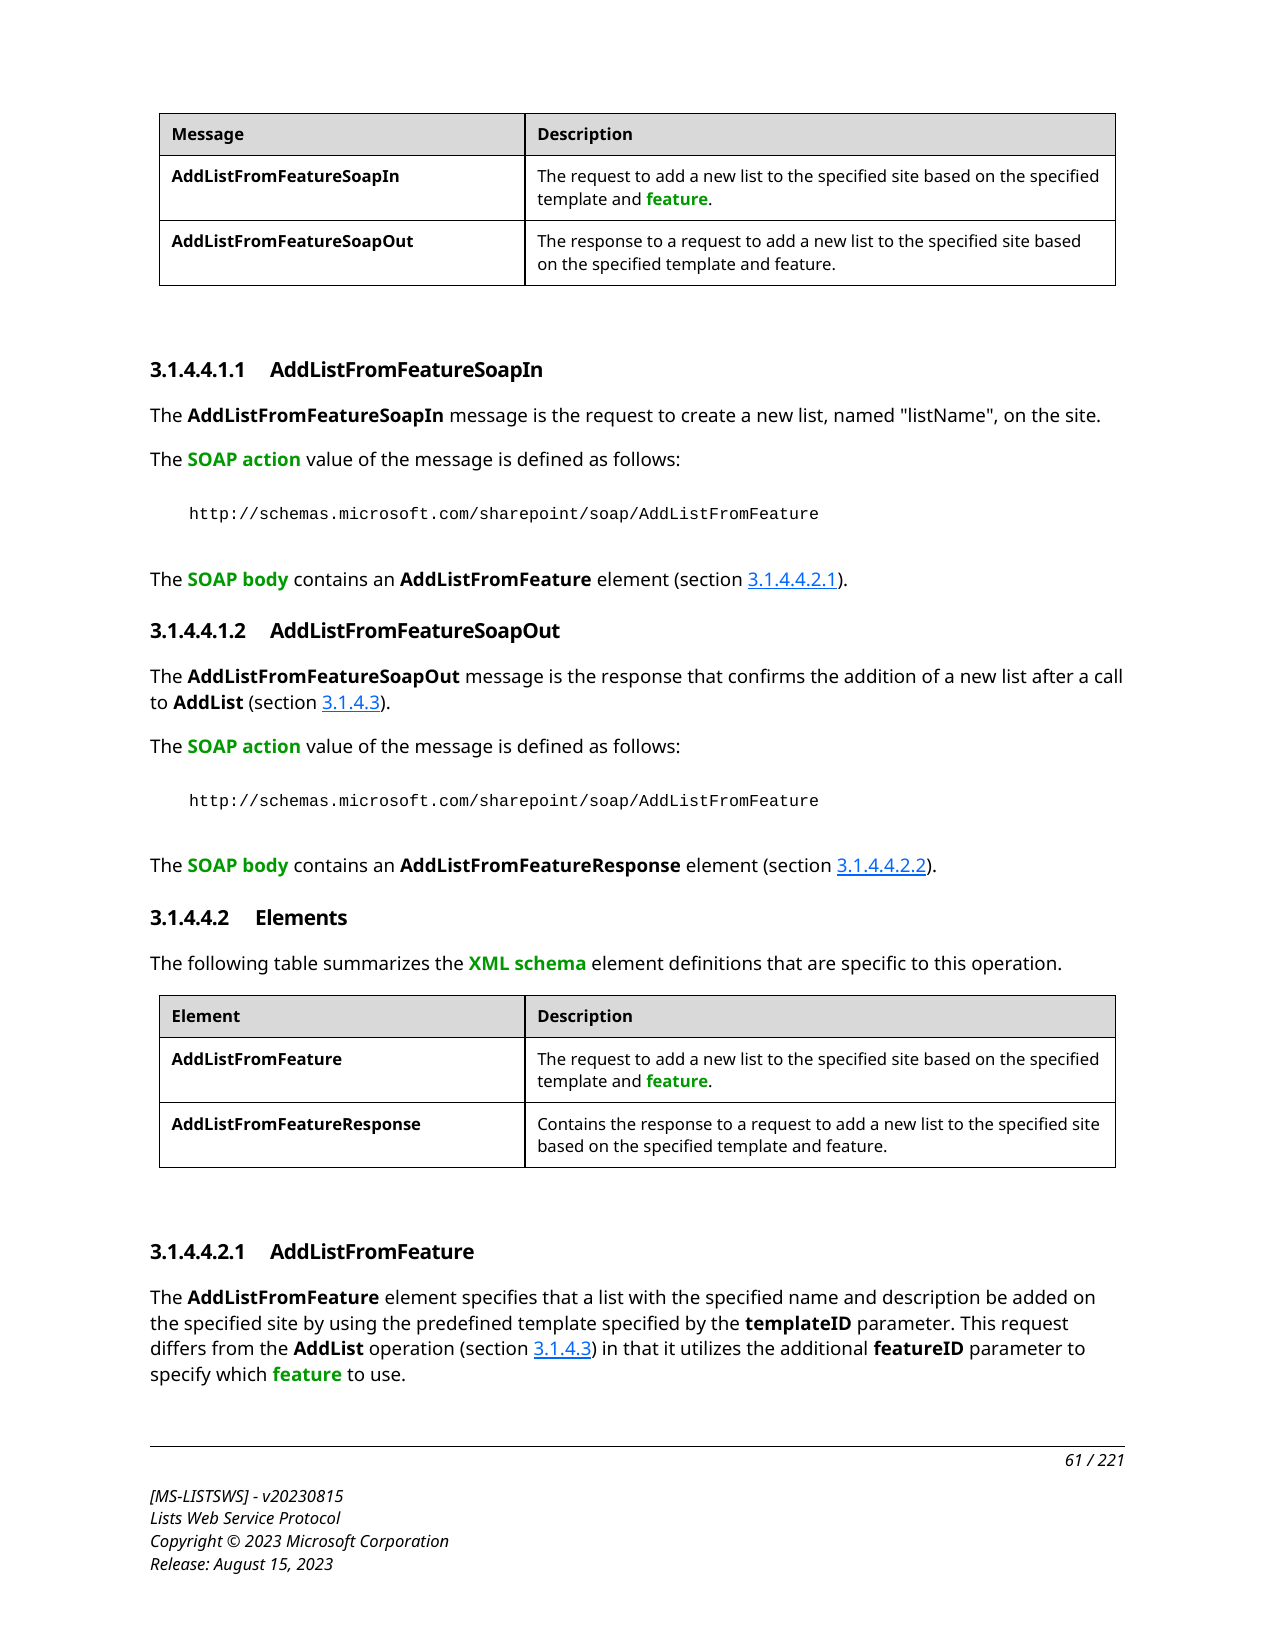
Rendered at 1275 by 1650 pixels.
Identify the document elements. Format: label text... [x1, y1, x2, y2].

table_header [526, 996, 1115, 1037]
text The following table summarizes the XML schema element definitions that are specific to this operation. [150, 951, 1125, 976]
text The SOAP body contains an AddListFromFeature element (section 3.1.4.4.2.1). [150, 566, 1125, 591]
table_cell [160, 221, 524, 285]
text http://schemas.microsoft.com/sharepoint/soap/AddListFromFeature [175, 497, 1137, 535]
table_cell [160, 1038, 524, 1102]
text The SOAP action value of the message is defined as follows: [150, 733, 1125, 759]
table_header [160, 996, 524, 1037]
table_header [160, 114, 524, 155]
text The AddListFromFeatureSoapIn message is the request to create a new list, named "listName", on the site. [150, 402, 1125, 428]
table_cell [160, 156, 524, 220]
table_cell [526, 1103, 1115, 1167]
text The SOAP action value of the message is defined as follows: [150, 447, 1125, 472]
subtitle AddListFromFeature [150, 1237, 1125, 1266]
subtitle AddListFromFeatureSoapOut [150, 616, 1125, 645]
subtitle Elements [150, 903, 1125, 932]
subtitle AddListFromFeatureSoapIn [150, 355, 1125, 383]
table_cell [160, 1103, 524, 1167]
text The AddListFromFeatureSoapOut message is the response that confirms the addition of a new list after a call to AddList (section 3.1.4.3). [150, 664, 1125, 715]
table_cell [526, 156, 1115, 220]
text The SOAP body contains an AddListFromFeatureResponse element (section 3.1.4.4.2.2). [150, 853, 1125, 878]
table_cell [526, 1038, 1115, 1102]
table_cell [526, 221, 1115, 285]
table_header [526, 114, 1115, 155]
text http://schemas.microsoft.com/sharepoint/soap/AddListFromFeature [175, 784, 1137, 822]
text The AddListFromFeature element specifies that a list with the specified name and description be added on the specified site by using the predefined template specified by the templateID parameter. This request differs from the AddList operation (section 3.1.4.3) in that it utilizes the additional featureID parameter to specify which feature to use. [150, 1284, 1125, 1387]
